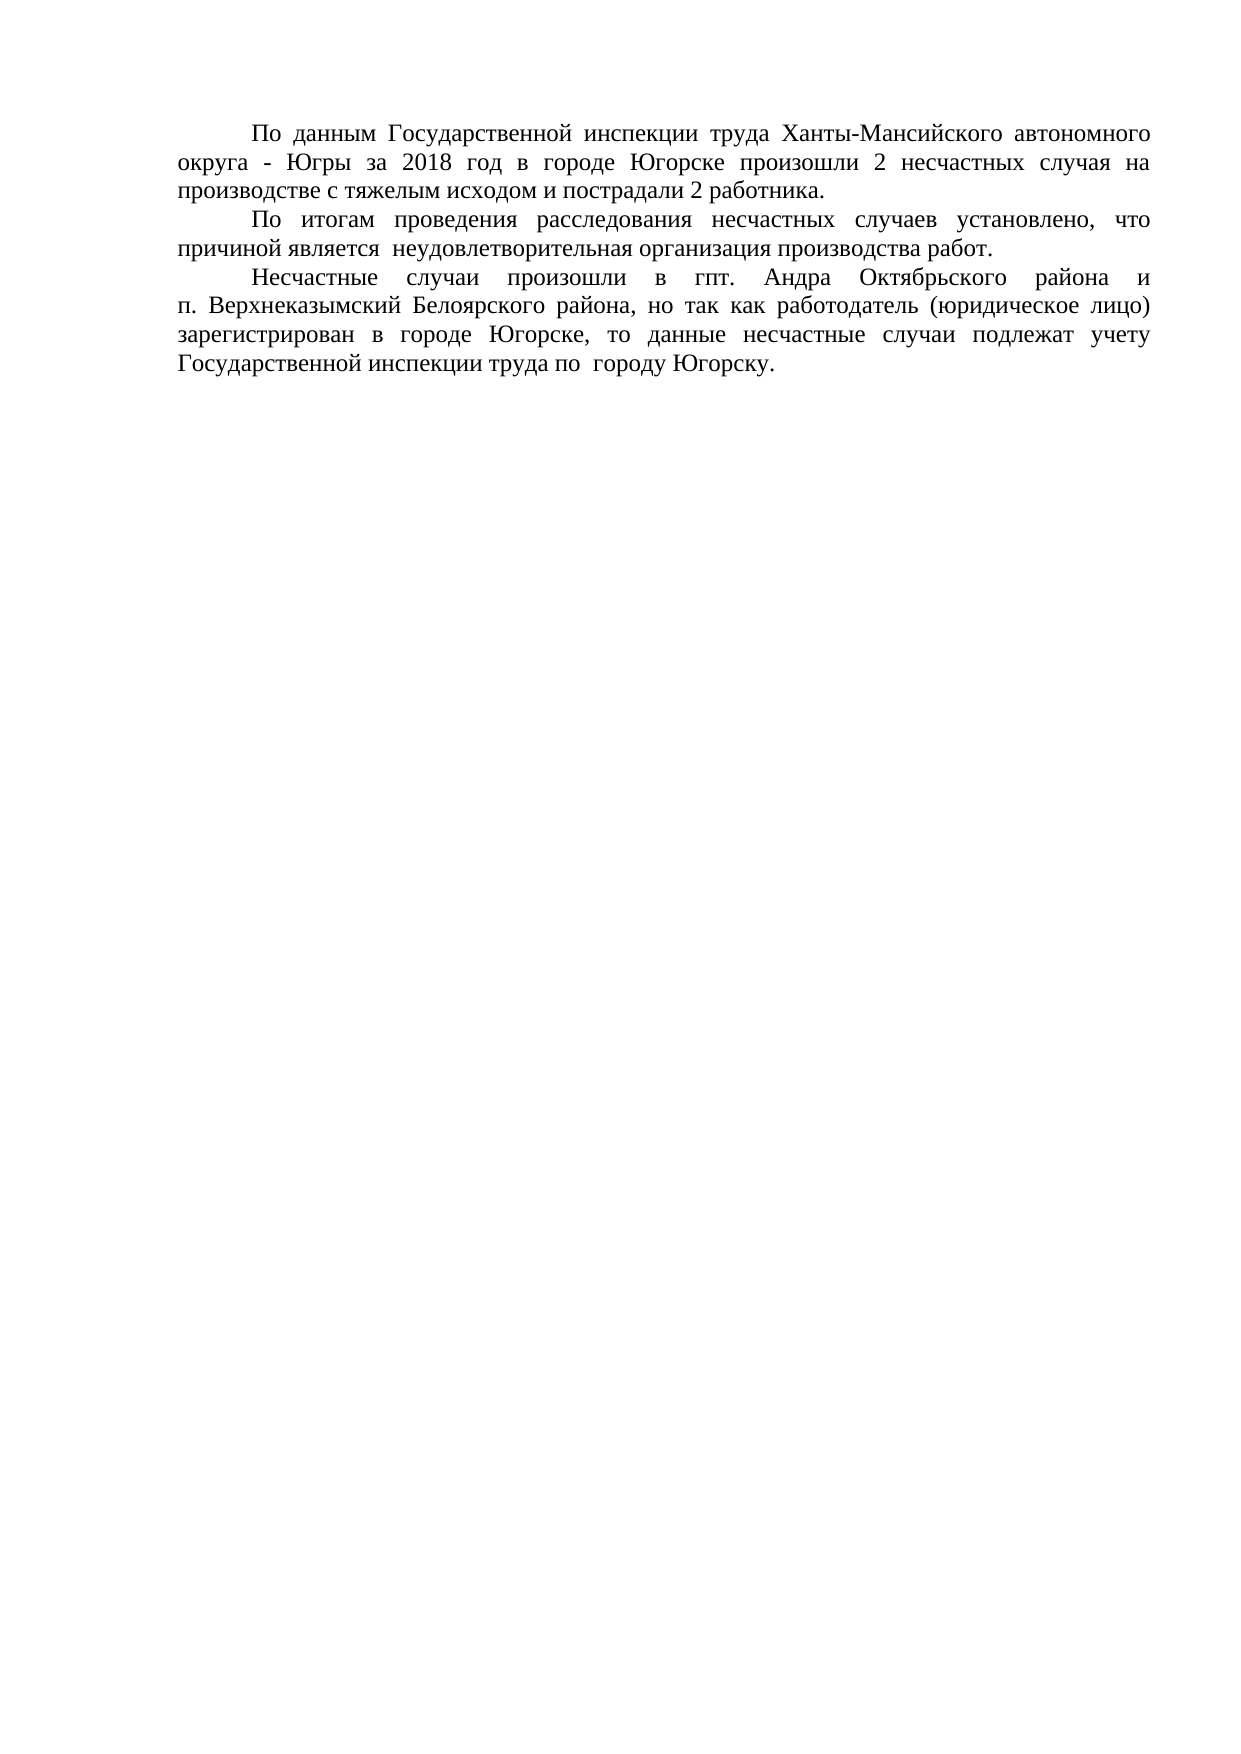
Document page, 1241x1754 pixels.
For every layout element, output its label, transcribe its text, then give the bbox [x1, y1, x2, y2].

text По итогам проведения расследования несчастных случаев установлено, что причиной является неудовлетворительная организация производства работ. [177, 204, 1152, 262]
text По данным Государственной инспекции труда Ханты-Мансийского автономного округа - Югры за 2018 год в городе Югорске произошли 2 несчастных случая на производстве с тяжелым исходом и пострадали 2 работника. [177, 118, 1152, 204]
text Несчастные случаи произошли в гпт. Андра Октябрьского района и п. Верхнеказымский Белоярского района, но так как работодатель (юридическое лицо) зарегистрирован в городе Югорске, то данные несчастные случаи подлежат учету Государственной инспекции труда по городу Югорску. [177, 262, 1152, 377]
